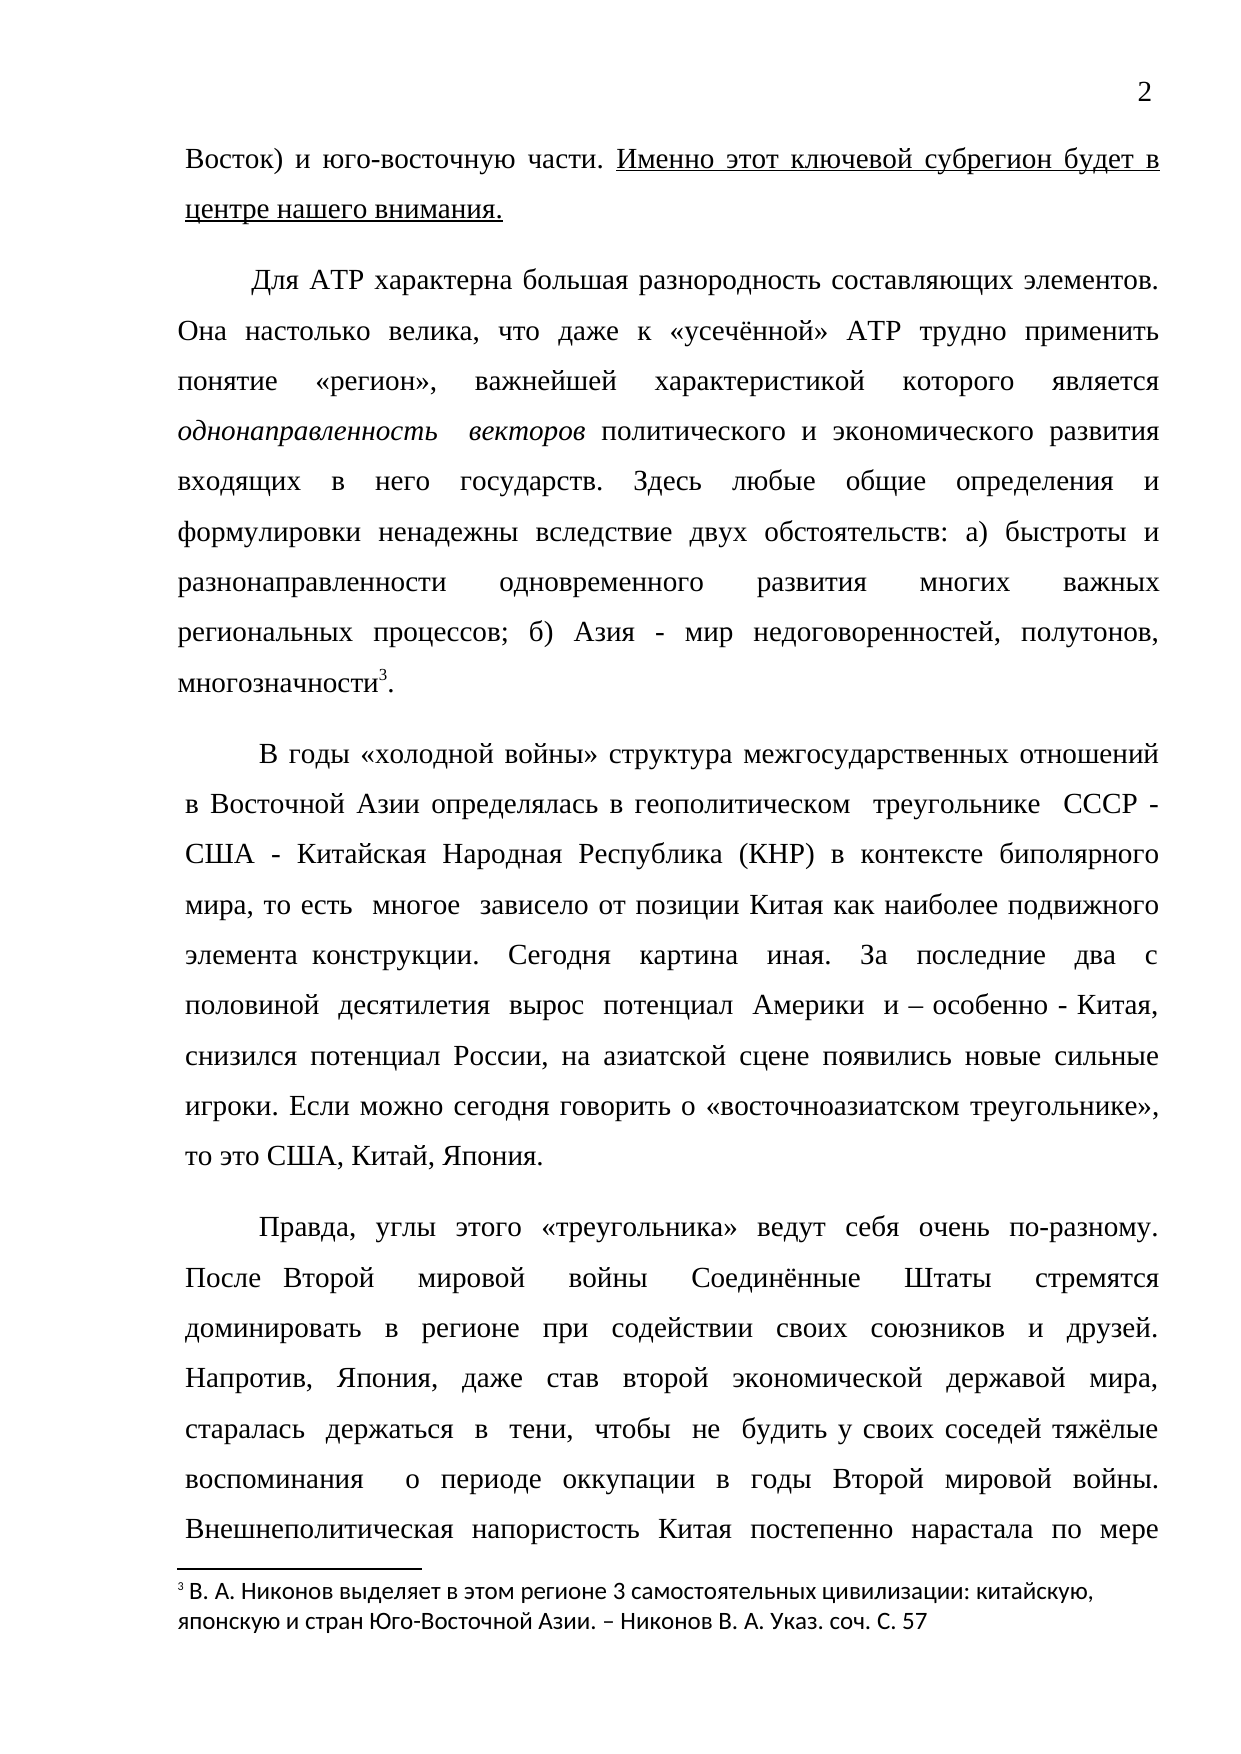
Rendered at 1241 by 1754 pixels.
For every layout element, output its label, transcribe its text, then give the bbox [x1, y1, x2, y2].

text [185, 141, 1160, 225]
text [185, 1209, 1160, 1545]
text Для АТР характерна большая разнородность составляющих элементов. Она настолько велика, что даже к «усечённой» АТР трудно применить понятие «регион», важнейшей характеристикой которого является однонаправленность векторов политического и экономического развития входящих в него государств. Здесь любые общие определения и формулировки ненадежны вследствие двух обстоятельств: а) быстроты и разнонаправленности одновременного развития многих важных региональных процессов; б) Азия - мир недоговоренностей, полутонов, многозначности. [177, 262, 1160, 698]
text В годы «холодной войны» структура межгосударственных отношений в Восточной Азии определялась в геополитическом треугольнике СССР - США - Китайская Народная Республика (КНР) в контексте биполярного мира, то есть многое зависело от позиции Китая как наиболее подвижного элемента конструкции. Сегодня картина иная. За последние два с половиной десятилетия вырос потенциал Америки и – особенно - Китая, снизился потенциал России, на азиатской сцене появились новые сильные игроки. Если можно сегодня говорить о «восточноазиатском треугольнике», то это США, Китай, Япония. [185, 736, 1160, 1172]
